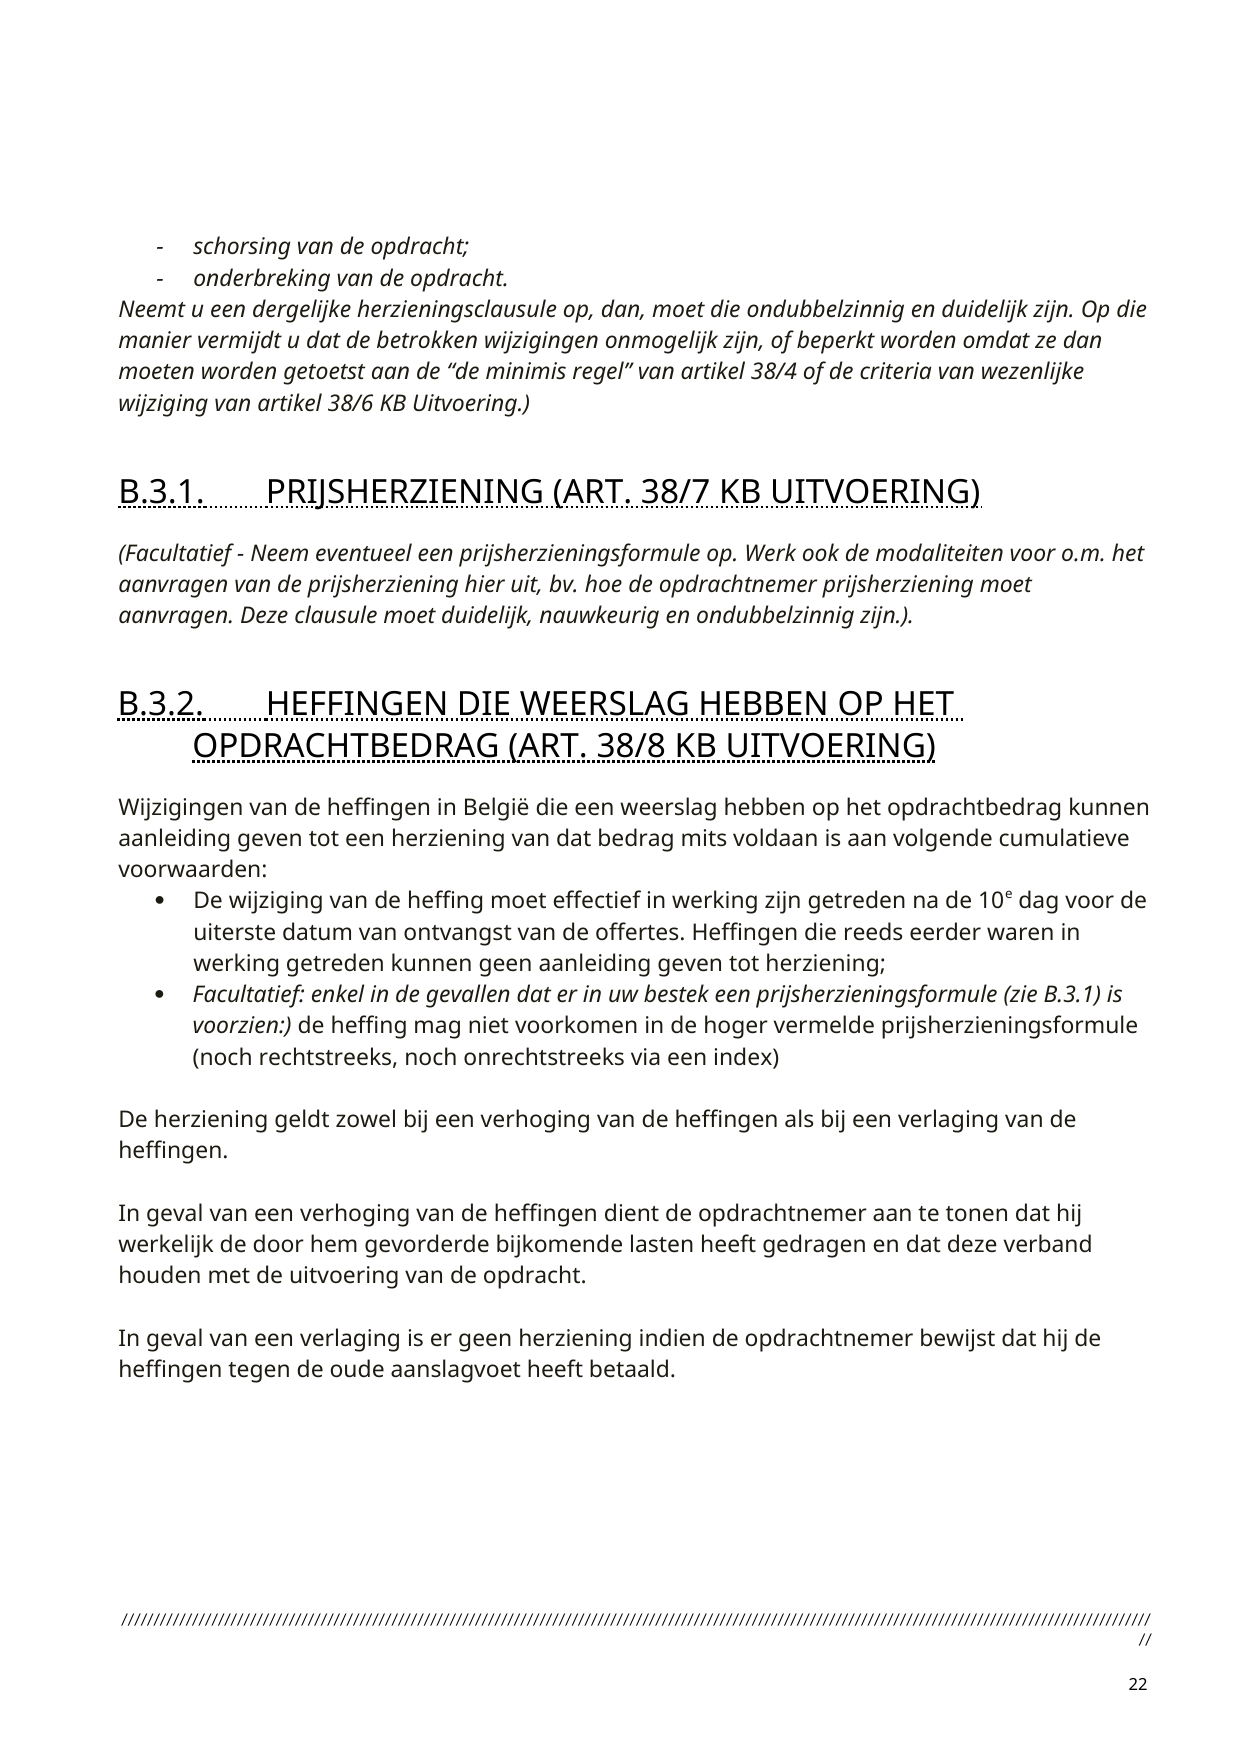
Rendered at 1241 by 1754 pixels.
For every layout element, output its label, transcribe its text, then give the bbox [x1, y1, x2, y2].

text In geval van een verhoging van de heffingen dient de opdrachtnemer aan te tonen dat hij werkelijk de door hem gevorderde bijkomende lasten heeft gedragen en dat deze verband houden met de uitvoering van de opdracht. [118, 1197, 1152, 1291]
list onderbreking van de opdracht. [156, 262, 1152, 293]
text In geval van een verlaging is er geen herziening indien de opdrachtnemer bewijst dat hij de heffingen tegen de oude aanslagvoet heeft betaald. [118, 1322, 1152, 1384]
text Wijzigingen van de heffingen in België die een weerslag hebben op het opdrachtbedrag kunnen aanleiding geven tot een herziening van dat bedrag mits voldaan is aan volgende cumulatieve voorwaarden: [118, 791, 1152, 884]
list De herziening geldt zowel bij een verhoging van de heffingen als bij een verlaging van de heffingen. [118, 1103, 1152, 1166]
list Facultatief: enkel in de gevallen dat er in uw bestek een prijsherzieningsformule (zie B.3.1) is voorzien:) de heffing mag niet voorkomen in de hoger vermelde prijsherzieningsformule (noch rechtstreeks, noch onrechtstreeks via een index) [155, 978, 1152, 1072]
text Neemt u een dergelijke herzieningsclausule op, dan, moet die ondubbelzinnig en duidelijk zijn. Op die manier vermijdt u dat de betrokken wijzigingen onmogelijk zijn, of beperkt worden omdat ze dan moeten worden getoetst aan de “de minimis regel” van artikel 38/4 of de criteria van wezenlijke wijziging van artikel 38/6 KB Uitvoering.) [118, 293, 1152, 418]
text (Facultatief - Neem eventueel een prijsherzieningsformule op. Werk ook de modaliteiten voor o.m. het aanvragen van de prijsherziening hier uit, bv. hoe de opdrachtnemer prijsherziening moet aanvragen. Deze clausule moet duidelijk, nauwkeurig en ondubbelzinnig zijn.). [118, 537, 1152, 630]
list De wijziging van de heffing moet effectief in werking zijn getreden na de 10e dag voor de uiterste datum van ontvangst van de offertes. Heffingen die reeds eerder waren in werking getreden kunnen geen aanleiding geven tot herziening; [156, 884, 1152, 978]
list schorsing van de opdracht; [156, 230, 1152, 262]
subtitle B.3.1. PRIJSHERZIENING (ART. 38/7 KB UITVOERING) [118, 470, 1152, 512]
subtitle B.3.2. HEFFINGEN DIE WEERSLAG HEBBEN OP HET OPDRACHTBEDRAG (ART. 38/8 KB UITVOERING) [117, 682, 1152, 766]
